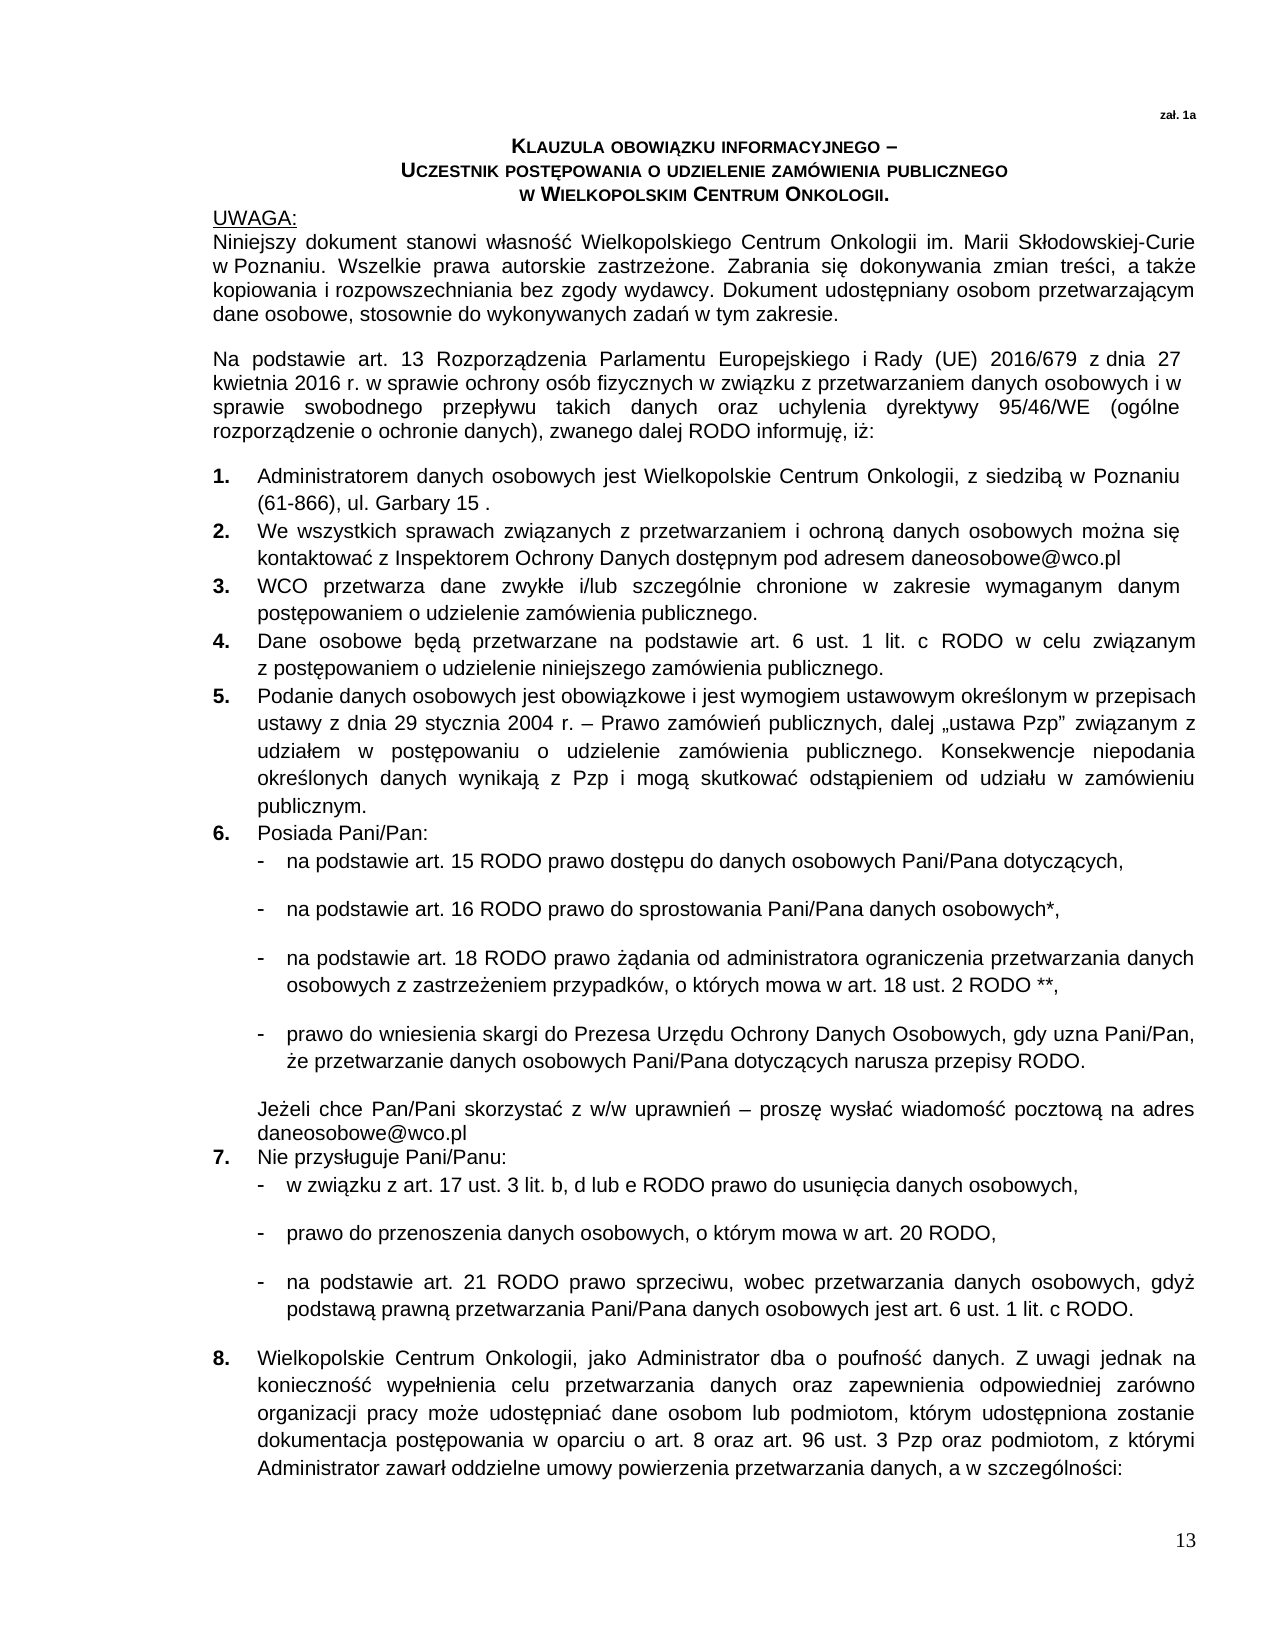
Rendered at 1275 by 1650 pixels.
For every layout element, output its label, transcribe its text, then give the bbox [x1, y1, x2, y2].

list na podstawie art. 15 RODO prawo dostępu do danych osobowych Pani/Pana dotyczących, [257, 848, 1196, 873]
list Posiada Pani/Pan: [213, 821, 1196, 845]
list na podstawie art. 18 RODO prawo żądania od administratora ograniczenia przetwarzania danych osobowych z zastrzeżeniem przypadków, o których mowa w art. 18 ust. 2 RODO **, [257, 945, 1196, 997]
list Wielkopolskie Centrum Onkologii, jako Administrator dba o poufność danych. Z uwagi jednak na konieczność wypełnienia celu przetwarzania danych oraz zapewnienia odpowiedniej zarówno organizacji pracy może udostępniać dane osobom lub podmiotom, którym udostępniona zostanie dokumentacja postępowania w oparciu o art. 8 oraz art. 96 ust. 3 Pzp oraz podmiotom, z którymi Administrator zawarł oddzielne umowy powierzenia przetwarzania danych, a w szczególności: [213, 1346, 1196, 1479]
list prawo do przenoszenia danych osobowych, o którym mowa w art. 20 RODO, [257, 1221, 1196, 1245]
list na podstawie art. 16 RODO prawo do sprostowania Pani/Pana danych osobowych*, [257, 897, 1196, 921]
list w związku z art. 17 ust. 3 lit. b, d lub e RODO prawo do usunięcia danych osobowych, [257, 1173, 1196, 1197]
list Administratorem danych osobowych jest Wielkopolskie Centrum Onkologii, z siedzibą w Poznaniu (61-866), ul. Garbary 15 . [213, 463, 1181, 515]
list Nie przysługuje Pani/Panu: [213, 1145, 1196, 1169]
text UWAGA: [213, 206, 1196, 230]
list WCO przetwarza dane zwykłe i/lub szczególnie chronione w zakresie wymaganym danym postępowaniem o udzielenie zamówienia publicznego. [213, 573, 1181, 625]
list Podanie danych osobowych jest obowiązkowe i jest wymogiem ustawowym określonym w przepisach ustawy z dnia 29 stycznia 2004 r. – Prawo zamówień publicznych, dalej „ustawa Pzp” związanym z udziałem w postępowaniu o udzielenie zamówienia publicznego. Konsekwencje niepodania określonych danych wynikają z Pzp i mogą skutkować odstąpieniem od udziału w zamówieniu publicznym. [213, 683, 1196, 817]
list prawo do wniesienia skargi do Prezesa Urzędu Ochrony Danych Osobowych, gdy uzna Pani/Pan, że przetwarzanie danych osobowych Pani/Pana dotyczących narusza przepisy RODO. [257, 1021, 1196, 1073]
text Klauzula obowiązku informacyjnego – [213, 134, 1196, 158]
list na podstawie art. 21 RODO prawo sprzeciwu, wobec przetwarzania danych osobowych, gdyż podstawą prawną przetwarzania Pani/Pana danych osobowych jest art. 6 ust. 1 lit. c RODO. [257, 1269, 1196, 1321]
list Dane osobowe będą przetwarzane na podstawie art. 6 ust. 1 lit. c RODO w celu związanym z postępowaniem o udzielenie niniejszego zamówienia publicznego. [213, 628, 1196, 680]
text zał. 1a [213, 98, 1196, 122]
text Uczestnik postępowania o udzielenie zamówienia publicznego [213, 158, 1196, 182]
text Na podstawie art. 13 Rozporządzenia Parlamentu Europejskiego i Rady (UE) 2016/679 z dnia 27 kwietnia 2016 r. w sprawie ochrony osób fizycznych w związku z przetwarzaniem danych osobowych i w sprawie swobodnego przepływu takich danych oraz uchylenia dyrektywy 95/46/WE (ogólne rozporządzenie o ochronie danych), zwanego dalej RODO informuję, iż: [213, 347, 1181, 443]
list We wszystkich sprawach związanych z przetwarzaniem i ochroną danych osobowych można się kontaktować z Inspektorem Ochrony Danych dostępnym pod adresem daneosobowe@wco.pl [213, 518, 1181, 570]
text w Wielkopolskim Centrum Onkologii. [213, 182, 1196, 206]
text Jeżeli chce Pan/Pani skorzystać z w/w uprawnień – proszę wysłać wiadomość pocztową na adres daneosobowe@wco.pl [257, 1097, 1196, 1145]
text Niniejszy dokument stanowi własność Wielkopolskiego Centrum Onkologii im. Marii Skłodowskiej-Curie w Poznaniu. Wszelkie prawa autorskie zastrzeżone. Zabrania się dokonywania zmian treści, a także kopiowania i rozpowszechniania bez zgody wydawcy. Dokument udostępniany osobom przetwarzającym dane osobowe, stosownie do wykonywanych zadań w tym zakresie. [213, 230, 1196, 326]
